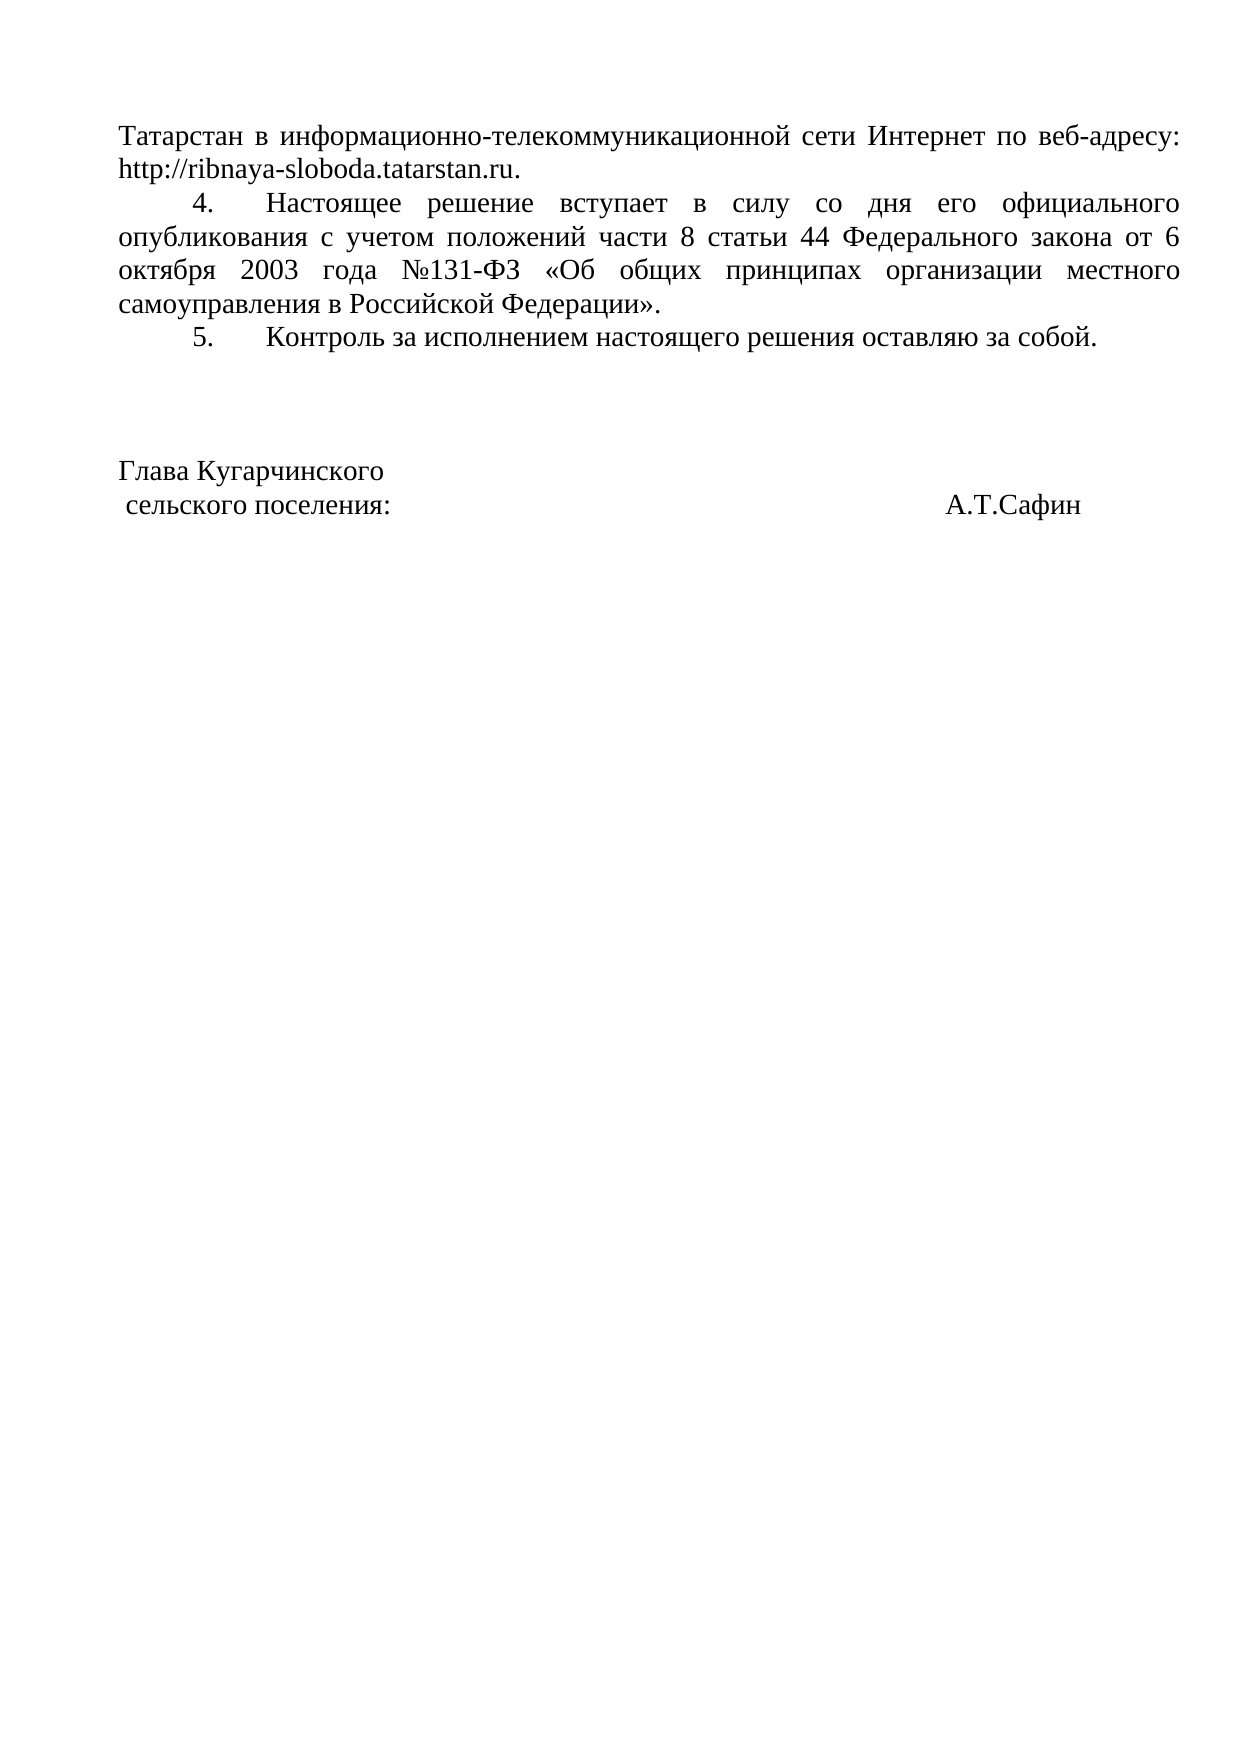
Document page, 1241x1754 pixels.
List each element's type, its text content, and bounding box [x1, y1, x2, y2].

text Глава Кугарчинского [118, 453, 1181, 487]
list Настоящее решение вступает в силу со дня его официального опубликования с учетом положений части 8 статьи 44 Федерального закона от 6 октября 2003 года №131-ФЗ «Об общих принципах организации местного самоуправления в Российской Федерации». [118, 185, 1181, 319]
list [118, 118, 1181, 185]
list Контроль за исполнением настоящего решения оставляю за собой. [118, 319, 1181, 353]
text сельского поселения: А.Т.Сафин [118, 487, 1181, 521]
